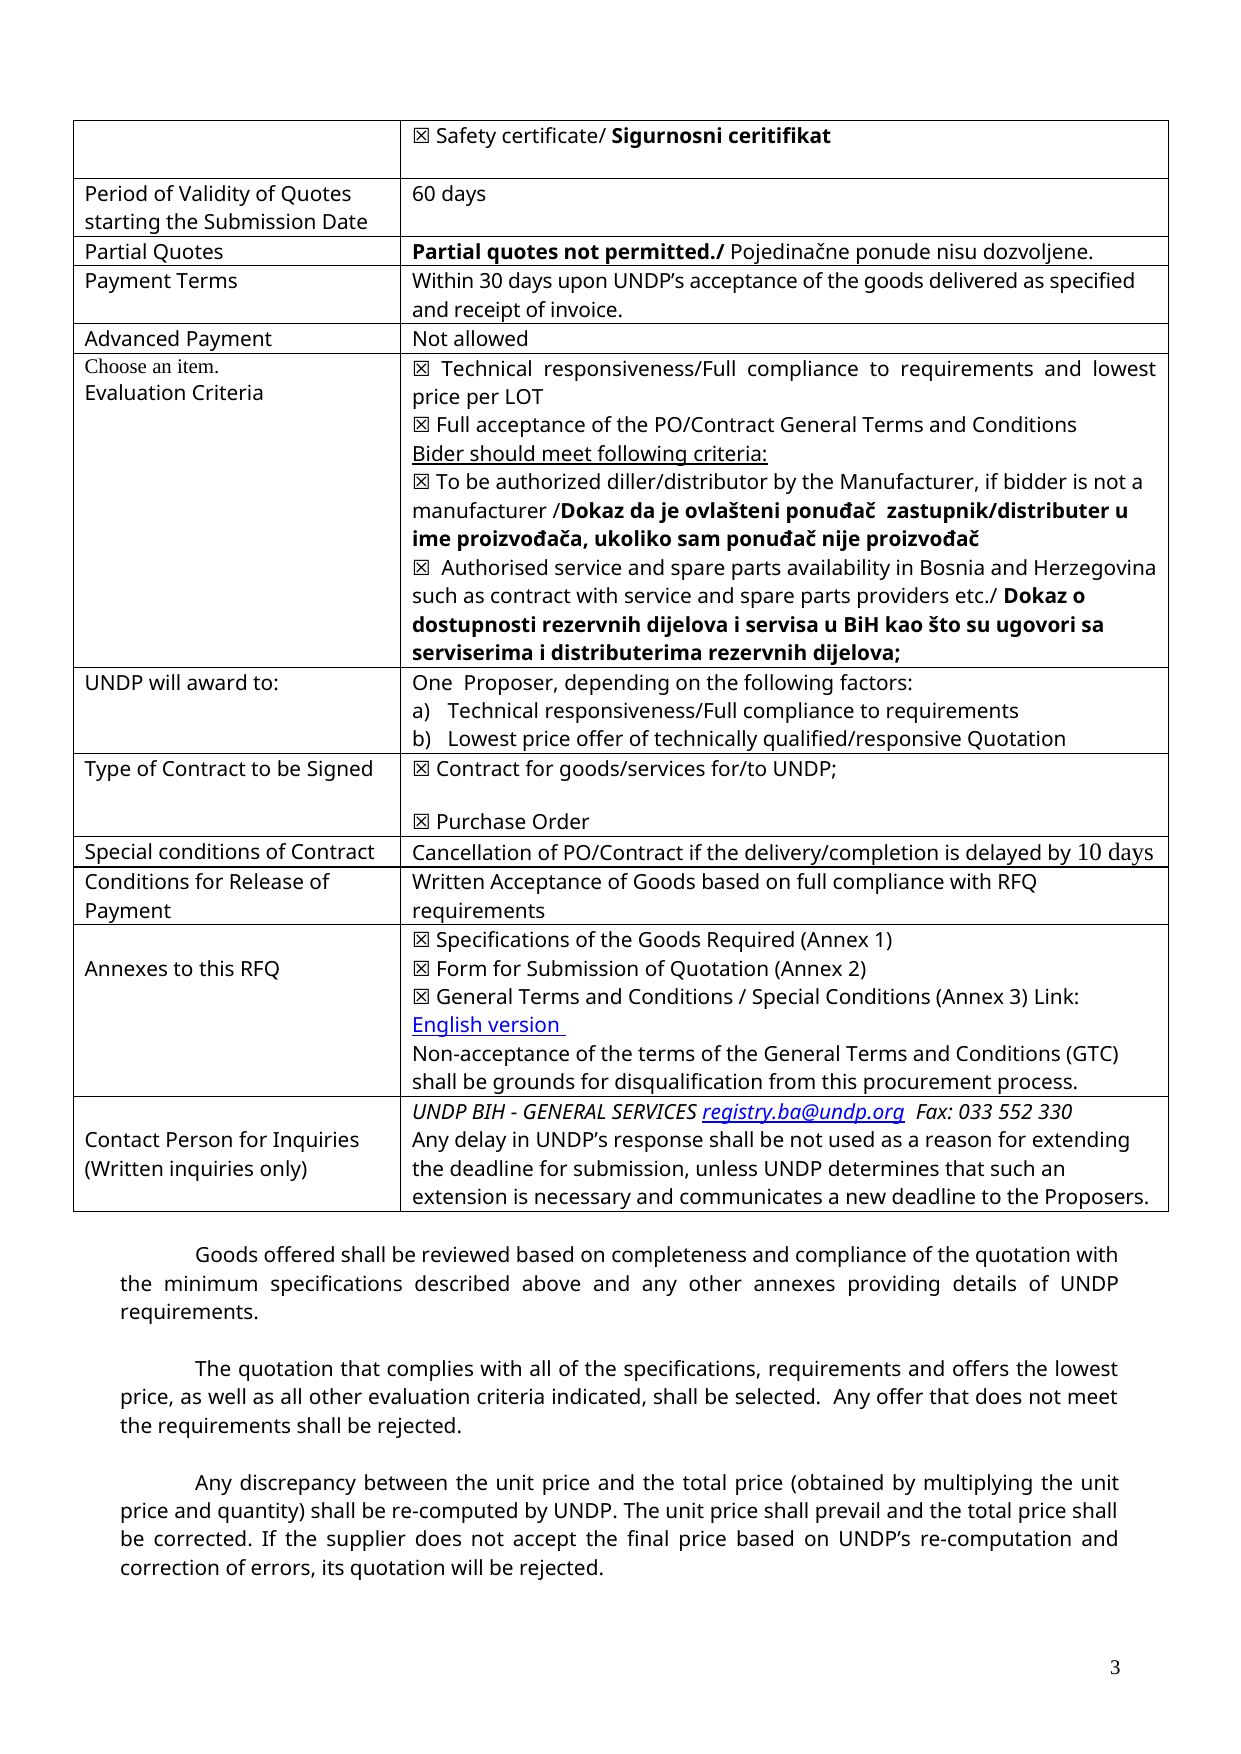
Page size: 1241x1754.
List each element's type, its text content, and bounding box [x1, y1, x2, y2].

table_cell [74, 121, 400, 178]
table_cell Partial quotes not permitted./ Pojedinačne ponude nisu dozvoljene. [401, 237, 1168, 265]
table_cell Partial Quotes [74, 237, 400, 265]
table_cell Within 30 days upon UNDP’s acceptance of the goods delivered as specified and receipt of invoice. [401, 266, 1168, 323]
table_cell 60 days [401, 179, 1168, 236]
text The quotation that complies with all of the specifications, requirements and offers the lowest price, as well as all other evaluation criteria indicated, shall be selected. Any offer that does not meet the requirements shall be rejected. [120, 1354, 1120, 1439]
table_cell Contact Person for Inquiries (Written inquiries only) [74, 1097, 400, 1211]
table_cell Type of Contract to be Signed [74, 754, 400, 836]
table_cell UNDP will award to: [74, 668, 400, 753]
table_cell Specifications of the Goods Required (Annex 1) Form for Submission of Quotation (Annex 2) General Terms and Conditions / Special Conditions (Annex 3) Link: English version Non-acceptance of the terms of the General Terms and Conditions (GTC) shall be grounds for disqualification from this procurement process. [401, 925, 1168, 1096]
table_cell Period of Validity of Quotes starting the Submission Date [74, 179, 400, 236]
table_cell Special conditions of Contract [74, 837, 400, 866]
table_cell Cancellation of PO/Contract if the delivery/completion is delayed by [401, 837, 1168, 866]
table_cell ☒ Contract for goods/services for/to UNDP; ☒ Purchase Order [401, 754, 1168, 836]
table_cell Evaluation Criteria [74, 354, 400, 667]
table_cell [401, 121, 1168, 178]
table_cell UNDP BIH - GENERAL SERVICES registry.ba@undp.org Fax: 033 552 330 Any delay in UNDP’s response shall be not used as a reason for extending the deadline for submission, unless UNDP determines that such an extension is necessary and communicates a new deadline to the Proposers. [401, 1097, 1168, 1211]
table_cell One Proposer, depending on the following factors: a) Technical responsiveness/Full compliance to requirements b) Lowest price offer of technically qualified/responsive Quotation [401, 668, 1168, 753]
table_cell [401, 324, 1168, 353]
table_cell Advanced Payment [74, 324, 400, 353]
table_cell Payment Terms [74, 266, 400, 323]
table_cell Annexes to this RFQ [74, 925, 400, 1096]
table_cell Written Acceptance of Goods based on full compliance with RFQ requirements [401, 868, 1168, 924]
table_cell Conditions for Release of Payment [74, 868, 400, 924]
text Goods offered shall be reviewed based on completeness and compliance of the quotation with the minimum specifications described above and any other annexes providing details of UNDP requirements. [120, 1240, 1120, 1326]
text Any discrepancy between the unit price and the total price (obtained by multiplying the unit price and quantity) shall be re-computed by UNDP. The unit price shall prevail and the total price shall be corrected. If the supplier does not accept the final price based on UNDP’s re-computation and correction of errors, its quotation will be rejected. [120, 1468, 1120, 1581]
table_cell Technical responsiveness/Full compliance to requirements and lowest price per LOT Full acceptance of the PO/Contract General Terms and Conditions Bider should meet following criteria: ☒ To be authorized diller/distributor by the Manufacturer, if bidder is not a manufacturer /Dokaz da je ovlašteni ponuđač zastupnik/distributer u ime proizvođača, ukoliko sam ponuđač nije proizvođač ☒ Authorised service and spare parts availability in Bosnia and Herzegovina such as contract with service and spare parts providers etc./ Dokaz o dostupnosti rezervnih dijelova i servisa u BiH kao što su ugovori sa serviserima i distributerima rezervnih dijelova; [401, 354, 1168, 667]
